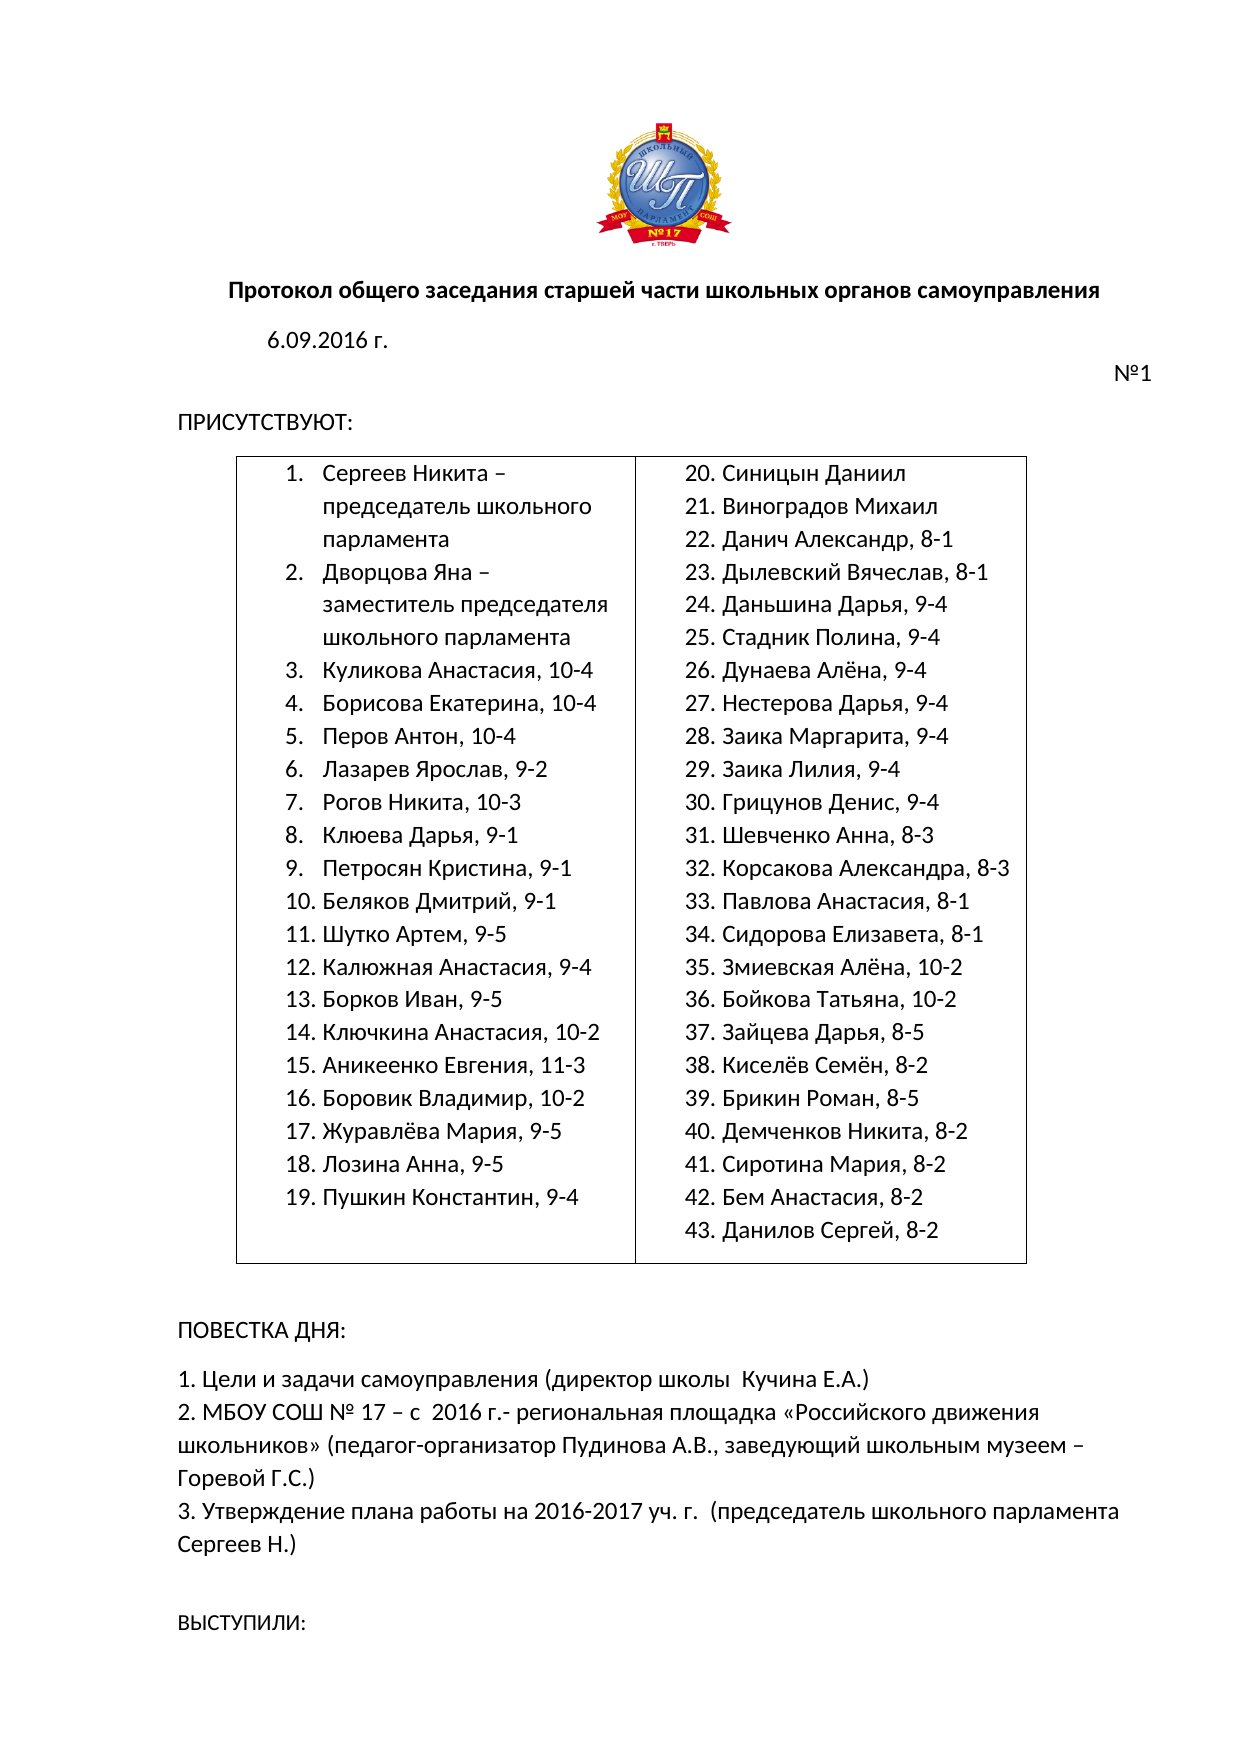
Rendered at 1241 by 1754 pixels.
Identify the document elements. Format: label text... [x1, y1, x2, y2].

text 1. Цели и задачи самоуправления (директор школы Кучина Е.А.) [177, 1363, 1152, 1394]
text 6.09.2016 г. №1 [177, 324, 1152, 387]
text ВЫСТУПИЛИ: [177, 1608, 1152, 1636]
table_header Сергеев Никита – председатель школьного парламента Дворцова Яна – заместитель председателя школьного парламента Куликова Анастасия, 10-4 Борисова Екатерина, 10-4 Перов Антон, 10-4 Лазарев Ярослав, 9-2 Рогов Никита, 10-3 Клюева Дарья, 9-1 Петросян Кристина, 9-1 Беляков Дмитрий, 9-1 Шутко Артем, 9-5 Калюжная Анастасия, 9-4 Борков Иван, 9-5 Ключкина Анастасия, 10-2 Аникеенко Евгения, 11-3 Боровик Владимир, 10-2 Журавлёва Мария, 9-5 Лозина Анна, 9-5 Пушкин Константин, 9-4 [237, 457, 635, 1263]
text Протокол общего заседания старшей части школьных органов самоуправления [177, 274, 1152, 305]
text ПРИСУТСТВУЮТ: [177, 406, 1152, 437]
text ПОВЕСТКА ДНЯ: [177, 1314, 1152, 1344]
text 2. МБОУ СОШ № 17 – с 2016 г.- региональная площадка «Российского движения школьников» (педагог-организатор Пудинова А.В., заведующий школьным музеем – Горевой Г.С.) [177, 1396, 1152, 1493]
table_header Синицын Даниил Виноградов Михаил Данич Александр, 8-1 Дылевский Вячеслав, 8-1 Даньшина Дарья, 9-4 Стадник Полина, 9-4 Дунаева Алёна, 9-4 Нестерова Дарья, 9-4 Заика Маргарита, 9-4 Заика Лилия, 9-4 Грицунов Денис, 9-4 Шевченко Анна, 8-3 Корсакова Александра, 8-3 Павлова Анастасия, 8-1 Сидорова Елизавета, 8-1 Змиевская Алёна, 10-2 Бойкова Татьяна, 10-2 Зайцева Дарья, 8-5 Киселёв Семён, 8-2 Брикин Роман, 8-5 Демченков Никита, 8-2 Сиротина Мария, 8-2 Бем Анастасия, 8-2 Данилов Сергей, 8-2 [636, 457, 1026, 1263]
picture [596, 118, 733, 256]
text 3. Утверждение плана работы на 2016-2017 уч. г. (председатель школьного парламента Сергеев Н.) [177, 1495, 1152, 1558]
